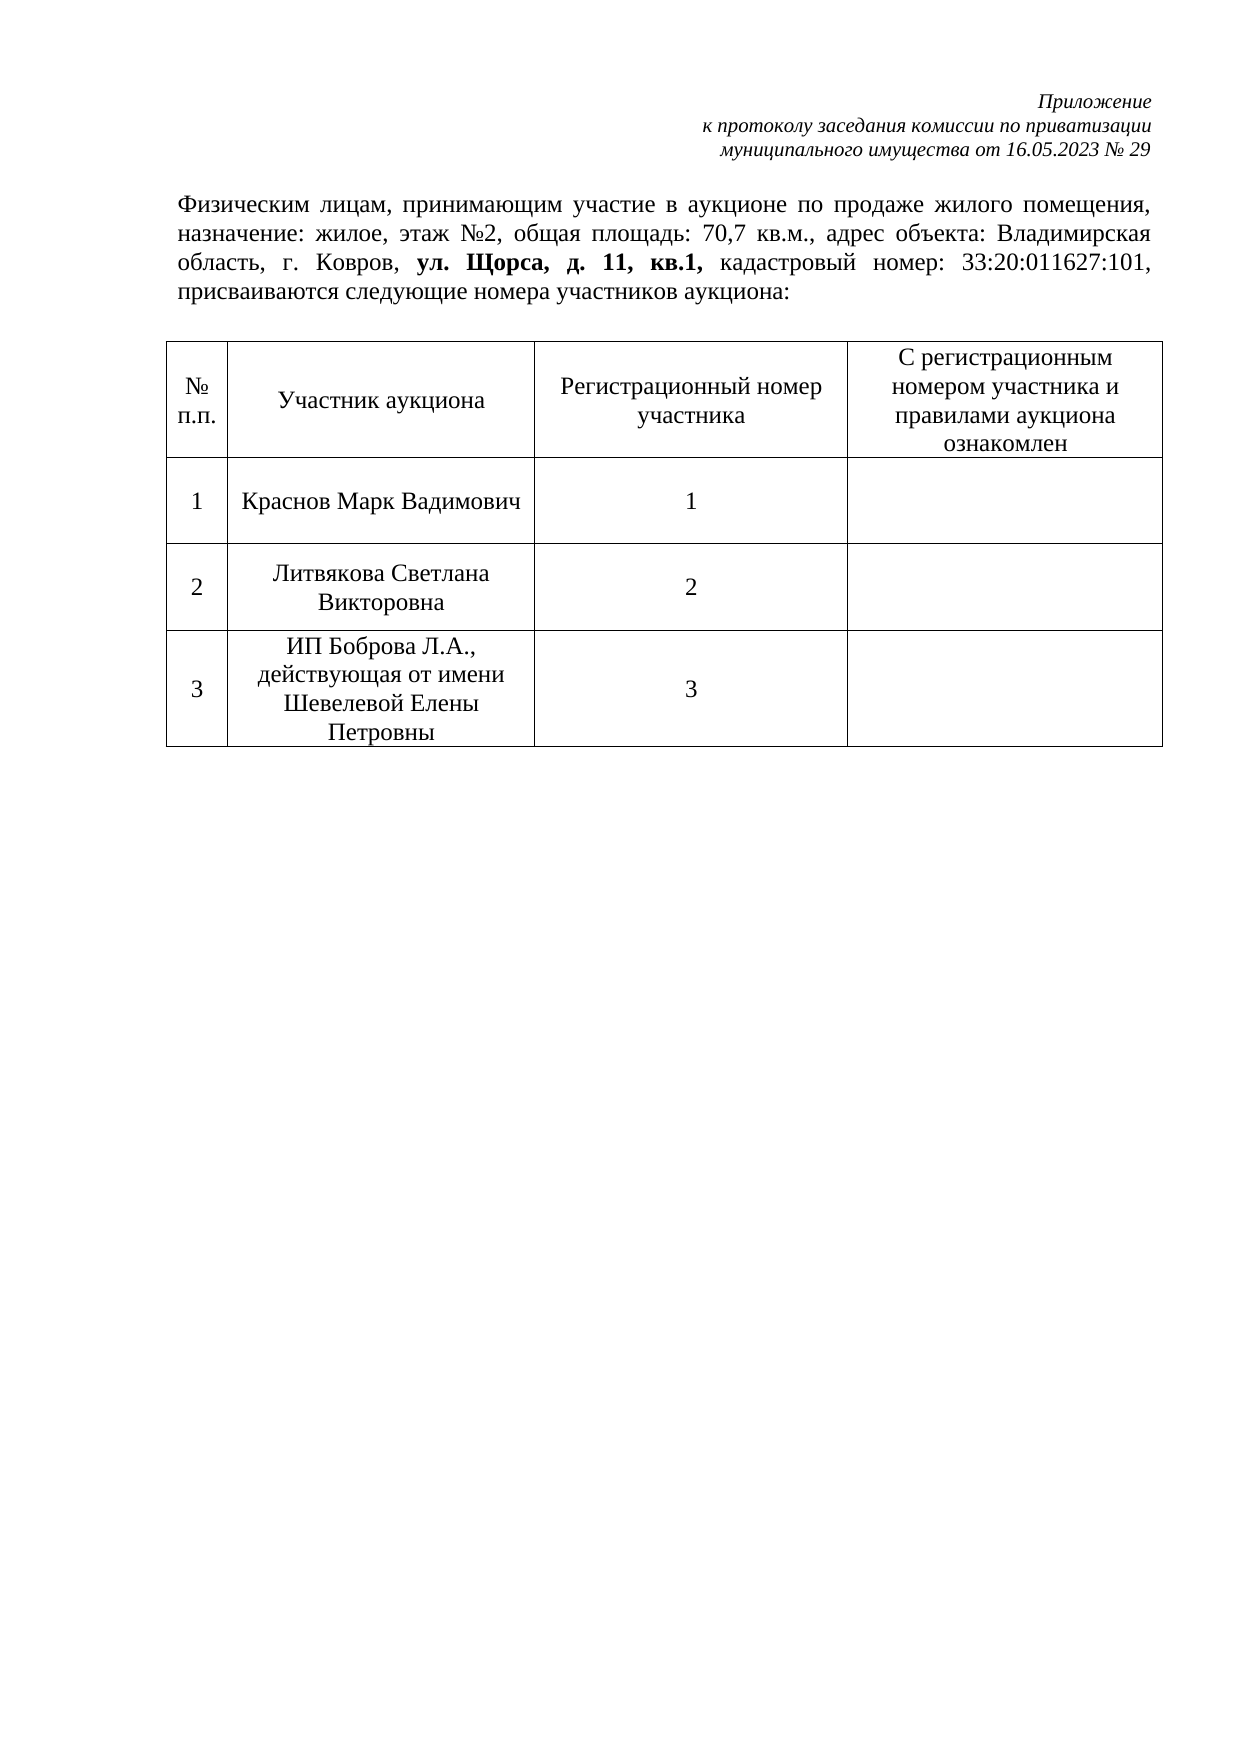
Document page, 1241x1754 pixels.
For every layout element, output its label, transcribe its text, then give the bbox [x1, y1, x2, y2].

title Приложение [177, 89, 1152, 113]
title к протоколу заседания комиссии по приватизации [177, 113, 1152, 137]
table_cell ИП Боброва Л.А., действующая от имени Шевелевой Елены Петровны [228, 631, 534, 746]
table_cell [848, 544, 1162, 630]
text Физическим лицам, принимающим участие в аукционе по продаже жилого помещения, назначение: жилое, этаж №2, общая площадь: 70,7 кв.м., адрес объекта: Владимирская область, г. Ковров, ул. Щорса, д. 11, кв.1, кадастровый номер: 33:20:011627:101, присваиваются следующие номера участников аукциона: [177, 189, 1152, 304]
table_header Регистрационный номер участника [535, 342, 847, 457]
table_header Участник аукциона [228, 342, 534, 457]
table_cell [848, 458, 1162, 543]
table_cell 3 [535, 631, 847, 746]
table_header С регистрационным номером участника и правилами аукциона ознакомлен [848, 342, 1162, 457]
title муниципального имущества от 16.05.2023 № 29 [177, 137, 1152, 161]
table_cell 1 [167, 458, 227, 543]
table_cell Краснов Марк Вадимович [228, 458, 534, 543]
table_cell Литвякова Светлана Викторовна [228, 544, 534, 630]
table_cell 2 [167, 544, 227, 630]
table_cell 1 [535, 458, 847, 543]
table_cell 3 [167, 631, 227, 746]
table_cell 2 [535, 544, 847, 630]
table_cell [848, 631, 1162, 746]
table_header № п.п. [167, 342, 227, 457]
